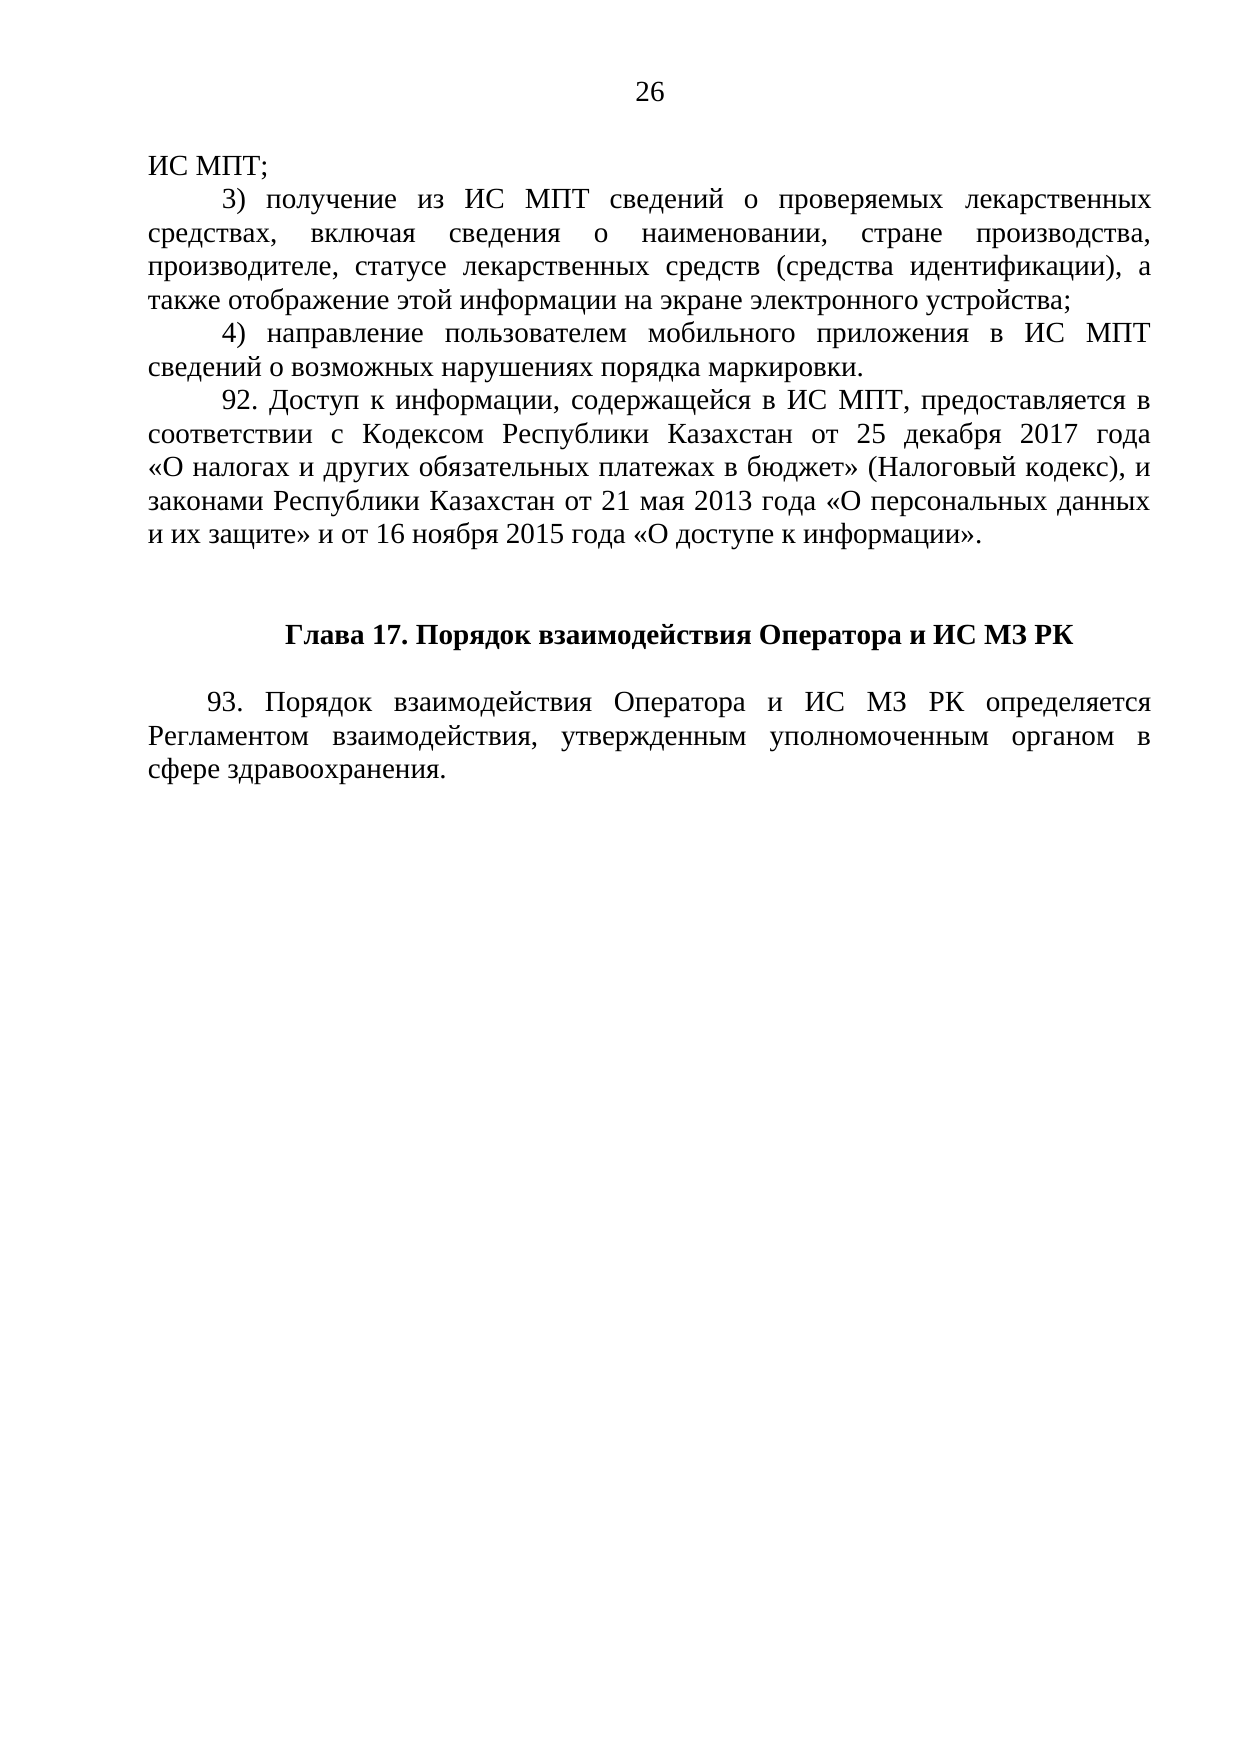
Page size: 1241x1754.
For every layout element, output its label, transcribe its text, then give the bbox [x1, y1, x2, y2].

text 3) получение из ИС МПТ сведений о проверяемых лекарственных средствах, включая сведения о наименовании, стране производства, производителе, статусе лекарственных средств (средства идентификации), а также отображение этой информации на экране электронного устройства; [148, 181, 1152, 315]
title Глава 17. Порядок взаимодействия Оператора и ИС МЗ РК [148, 617, 1152, 651]
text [148, 148, 1152, 181]
title 93. Порядок взаимодействия Оператора и ИС МЗ РК определяется Регламентом взаимодействия, утвержденным уполномоченным органом в сфере здравоохранения. [148, 684, 1152, 785]
text 92. Доступ к информации, содержащейся в ИС МПТ, предоставляется в соответствии с Кодексом Республики Казахстан от 25 декабря 2017 года «О налогах и других обязательных платежах в бюджет» (Налоговый кодекс), и законами Республики Казахстан от 21 мая 2013 года «О персональных данных и их защите» и от 16 ноября 2015 года «О доступе к информации». [148, 382, 1152, 550]
text 4) направление пользователем мобильного приложения в ИС МПТ сведений о возможных нарушениях порядка маркировки. [148, 315, 1152, 382]
